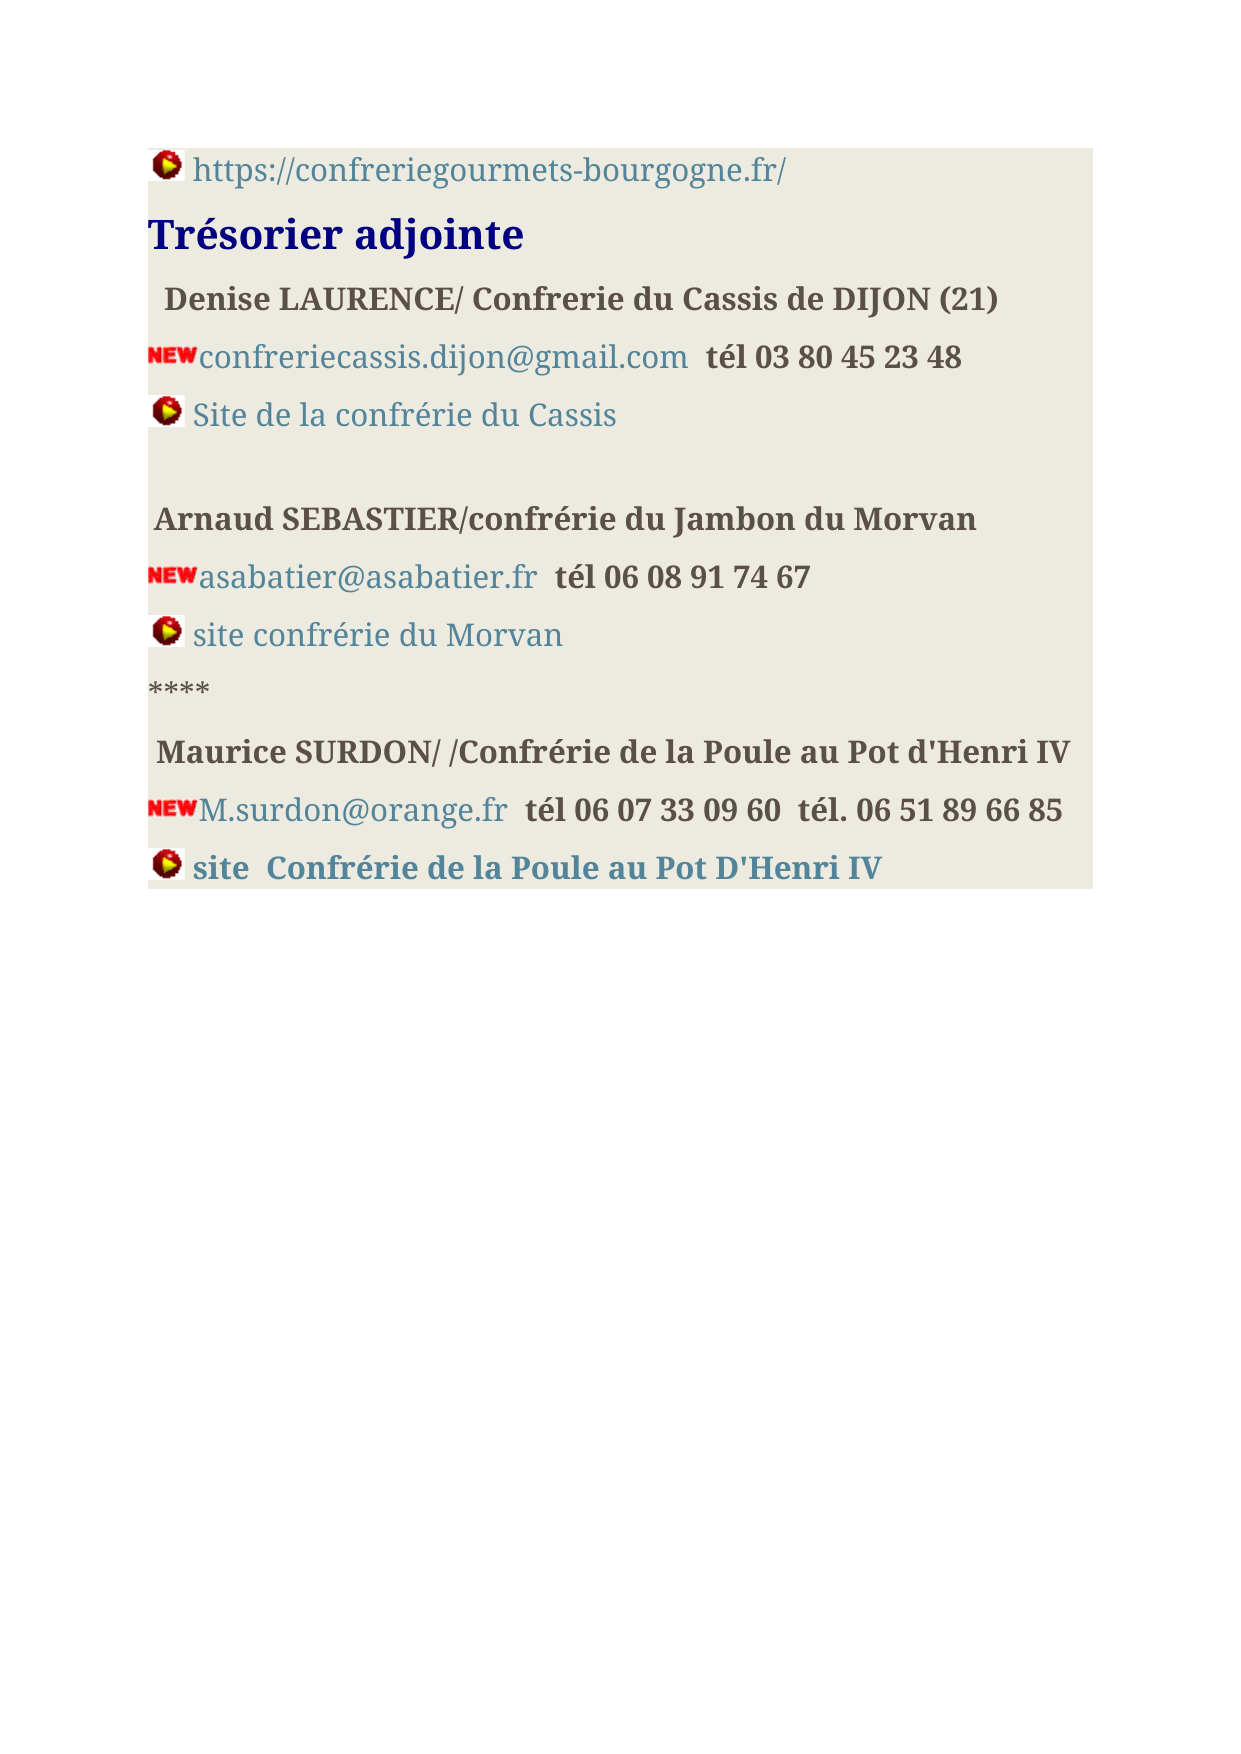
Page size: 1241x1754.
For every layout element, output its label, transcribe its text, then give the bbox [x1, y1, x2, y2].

picture [147, 848, 185, 880]
text Arnaud SEBASTIER/confrérie du Jambon du Morvan [148, 497, 1093, 539]
picture [147, 395, 185, 427]
text Denise LAURENCE/ Confrerie du Cassis de DIJON (21) [148, 277, 1093, 319]
text **** [148, 672, 1093, 714]
text site confrérie du Morvan [148, 613, 1093, 656]
text Site de la confrérie du Cassis [148, 393, 1093, 436]
picture [147, 343, 199, 369]
picture [147, 150, 185, 181]
text https://confreriegourmets-bourgogne.fr/ [148, 148, 1093, 190]
picture [147, 796, 199, 822]
text confreriecassis.dijon@gmail.com tél 03 80 45 23 48 [148, 335, 1093, 378]
text Maurice SURDON/ /Confrérie de la Poule au Pot d'Henri IV [148, 730, 1093, 772]
text site Confrérie de la Poule au Pot D'Henri IV [148, 846, 1093, 889]
text Trésorier adjointe [148, 206, 1093, 261]
picture [147, 563, 199, 589]
picture [147, 615, 185, 647]
text asabatier@asabatier.fr tél 06 08 91 74 67 [148, 555, 1093, 598]
text M.surdon@orange.fr tél 06 07 33 09 60 tél. 06 51 89 66 85 [148, 788, 1093, 831]
